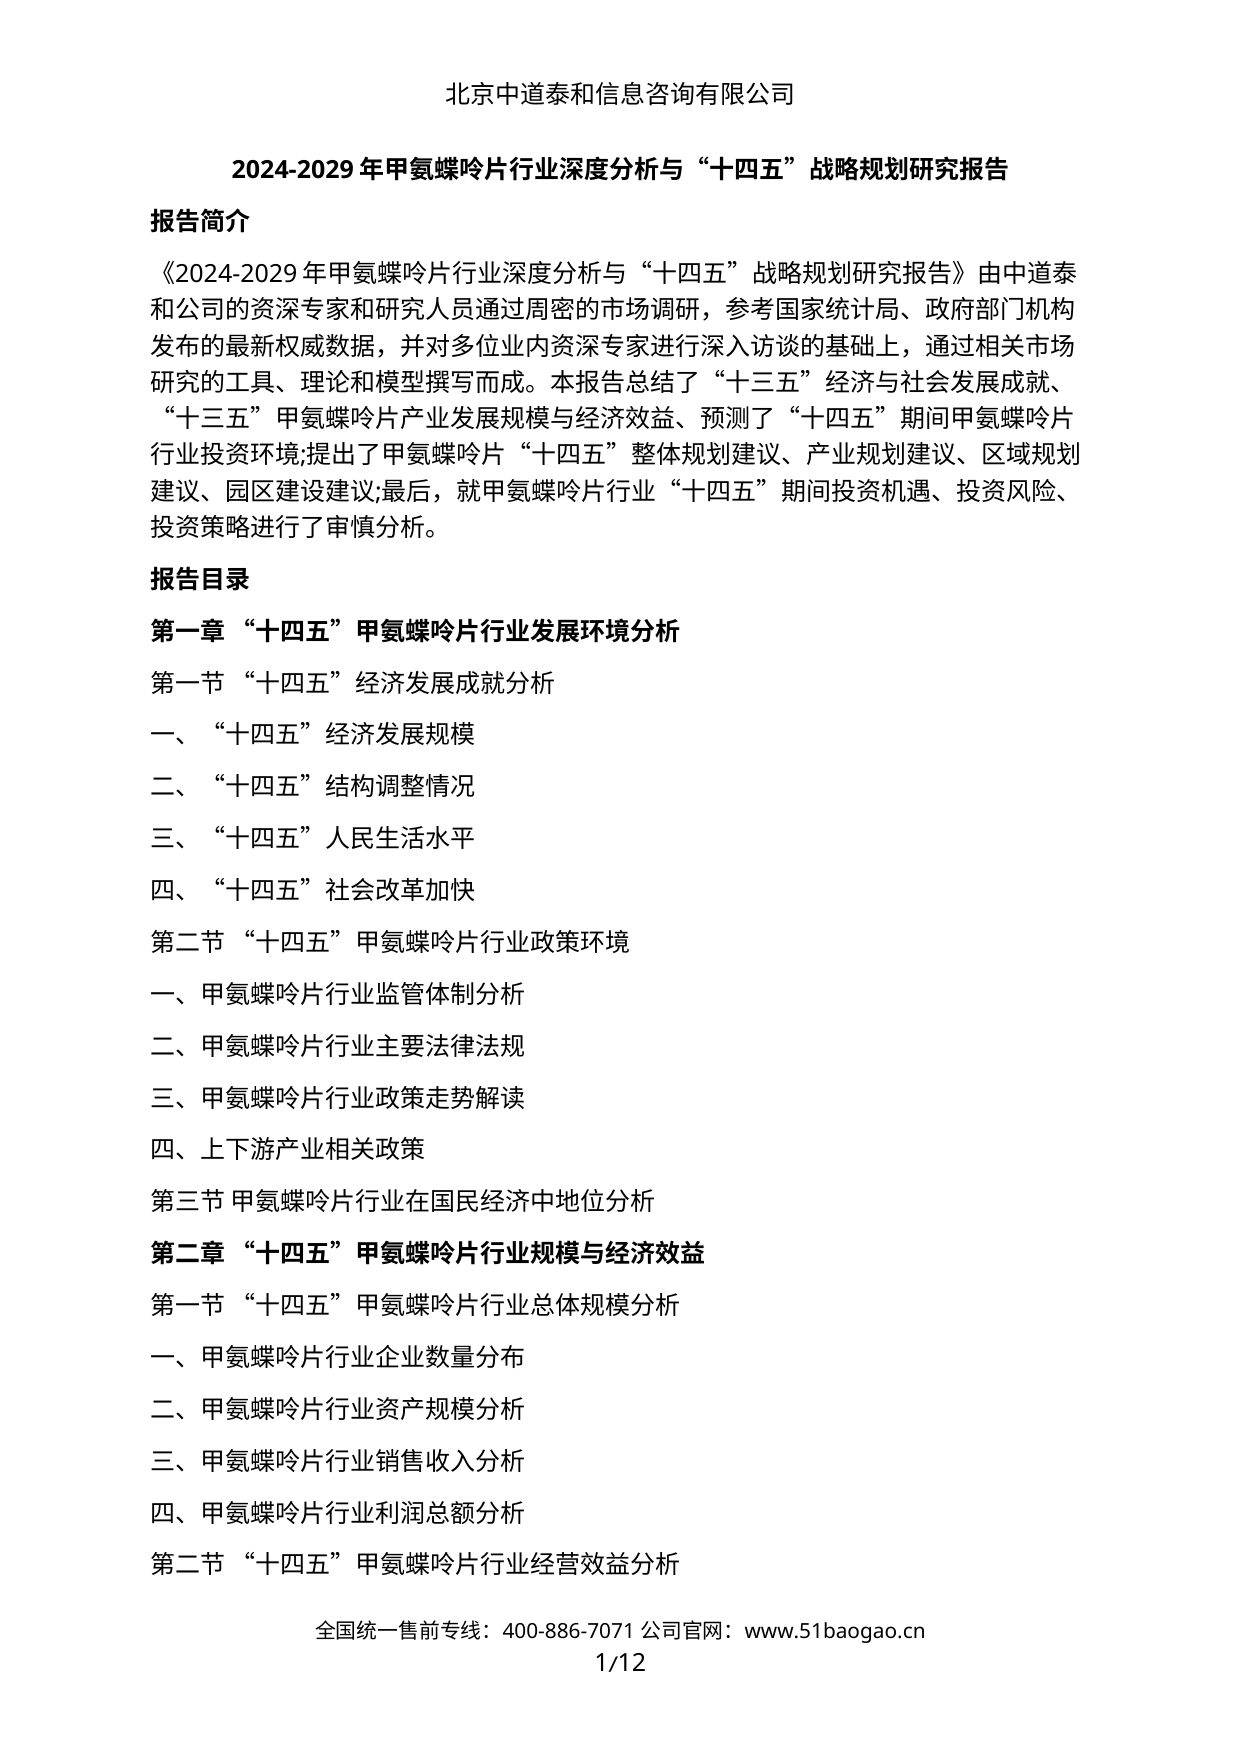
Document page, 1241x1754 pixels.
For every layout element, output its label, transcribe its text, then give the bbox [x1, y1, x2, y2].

text 2024-2029年甲氨蝶呤片行业深度分析与“十四五”战略规划研究报告 [150, 150, 1090, 186]
text 第二章 “十四五”甲氨蝶呤片行业规模与经济效益 [150, 1234, 1090, 1270]
text 三、甲氨蝶呤片行业销售收入分析 [150, 1441, 1090, 1477]
text 四、上下游产业相关政策 [150, 1130, 1090, 1166]
text 第一节 “十四五”经济发展成就分析 [150, 663, 1090, 699]
text 三、甲氨蝶呤片行业政策走势解读 [150, 1078, 1090, 1114]
text 报告简介 [150, 202, 1090, 238]
text 三、“十四五”人民生活水平 [150, 819, 1090, 855]
text 报告目录 [150, 559, 1090, 596]
text 第二节 “十四五”甲氨蝶呤片行业经营效益分析 [150, 1545, 1090, 1581]
text 第二节 “十四五”甲氨蝶呤片行业政策环境 [150, 922, 1090, 959]
text 二、甲氨蝶呤片行业资产规模分析 [150, 1389, 1090, 1426]
text 第一章 “十四五”甲氨蝶呤片行业发展环境分析 [150, 611, 1090, 647]
text 二、甲氨蝶呤片行业主要法律法规 [150, 1026, 1090, 1062]
text 四、甲氨蝶呤片行业利润总额分析 [150, 1493, 1090, 1529]
text 第一节 “十四五”甲氨蝶呤片行业总体规模分析 [150, 1286, 1090, 1322]
text 二、“十四五”结构调整情况 [150, 767, 1090, 803]
text 四、“十四五”社会改革加快 [150, 871, 1090, 907]
text 一、甲氨蝶呤片行业企业数量分布 [150, 1337, 1090, 1374]
text 第三节 甲氨蝶呤片行业在国民经济中地位分析 [150, 1182, 1090, 1218]
text 《2024-2029年甲氨蝶呤片行业深度分析与“十四五”战略规划研究报告》由中道泰和公司的资深专家和研究人员通过周密的市场调研，参考国家统计局、政府部门机构发布的最新权威数据，并对多位业内资深专家进行深入访谈的基础上，通过相关市场研究的工具、理论和模型撰写而成。本报告总结了“十三五”经济与社会发展成就、“十三五”甲氨蝶呤片产业发展规模与经济效益、预测了“十四五”期间甲氨蝶呤片行业投资环境;提出了甲氨蝶呤片“十四五”整体规划建议、产业规划建议、区域规划建议、园区建设建议;最后，就甲氨蝶呤片行业“十四五”期间投资机遇、投资风险、投资策略进行了审慎分析。 [150, 254, 1090, 544]
text 一、“十四五”经济发展规模 [150, 715, 1090, 751]
text 一、甲氨蝶呤片行业监管体制分析 [150, 974, 1090, 1011]
